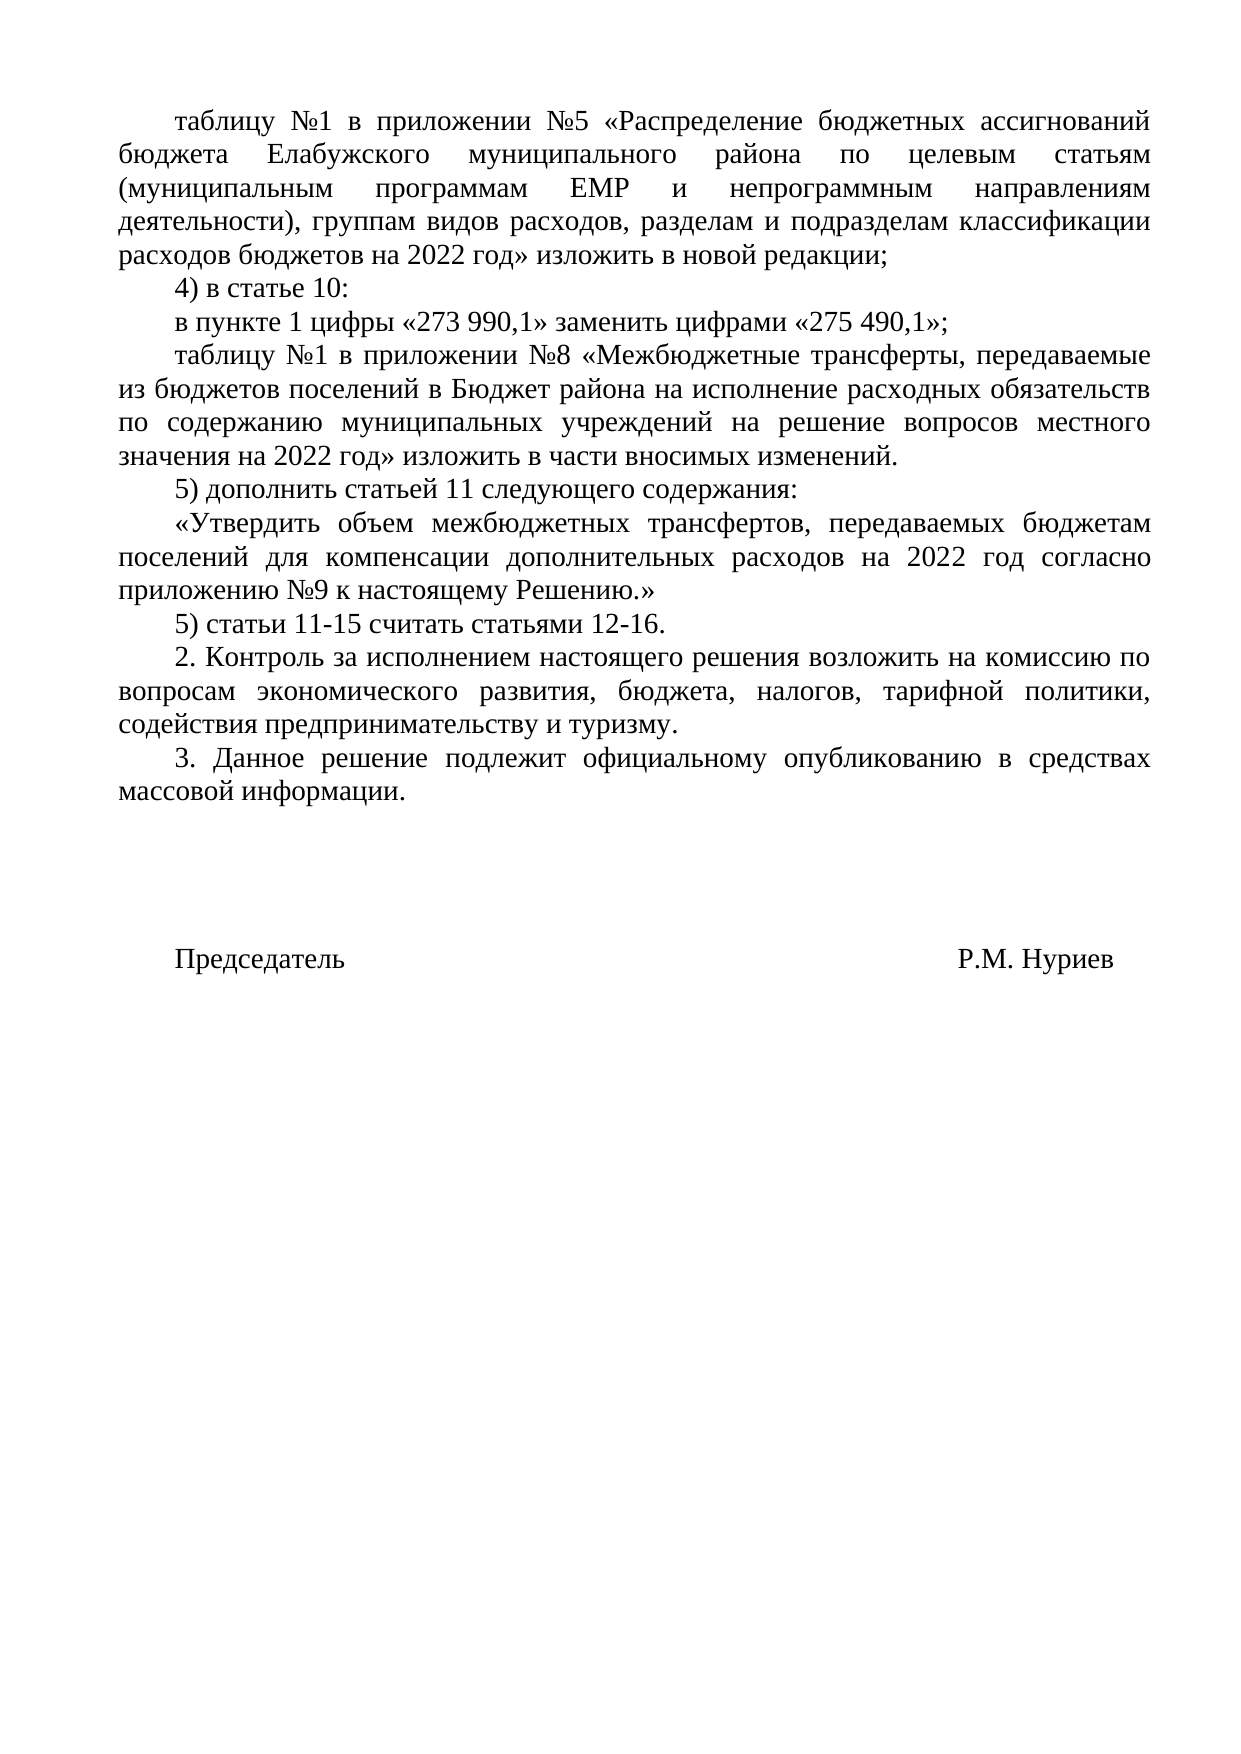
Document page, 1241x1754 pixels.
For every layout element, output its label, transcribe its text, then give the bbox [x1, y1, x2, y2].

text 4) в статье 10: [118, 270, 1152, 304]
text Председатель Р.М. Нуриев [118, 941, 1152, 975]
text таблицу №1 в приложении №5 «Распределение бюджетных ассигнований бюджета Елабужского муниципального района по целевым статьям (муниципальным программам ЕМР и непрограммным направлениям деятельности), группам видов расходов, разделам и подразделам классификации расходов бюджетов на 2022 год» изложить в новой редакции; [118, 103, 1152, 270]
text таблицу №1 в приложении №8 «Межбюджетные трансферты, передаваемые из бюджетов поселений в Бюджет района на исполнение расходных обязательств по содержанию муниципальных учреждений на решение вопросов местного значения на 2022 год» изложить в части вносимых изменений. [118, 337, 1152, 472]
text в пункте 1 цифры «273 990,1» заменить цифрами «275 490,1»; [118, 304, 1152, 337]
text «Утвердить объем межбюджетных трансфертов, передаваемых бюджетам поселений для компенсации дополнительных расходов на 2022 год согласно приложению №9 к настоящему Решению.» [118, 505, 1152, 606]
text 5) статьи 11-15 считать статьями 12-16. [118, 606, 1152, 639]
text 2. Контроль за исполнением настоящего решения возложить на комиссию по вопросам экономического развития, бюджета, налогов, тарифной политики, содействия предпринимательству и туризму. [118, 639, 1152, 740]
text 3. Данное решение подлежит официальному опубликованию в средствах массовой информации. [118, 740, 1152, 807]
text 5) дополнить статьей 11 следующего содержания: [118, 472, 1152, 505]
